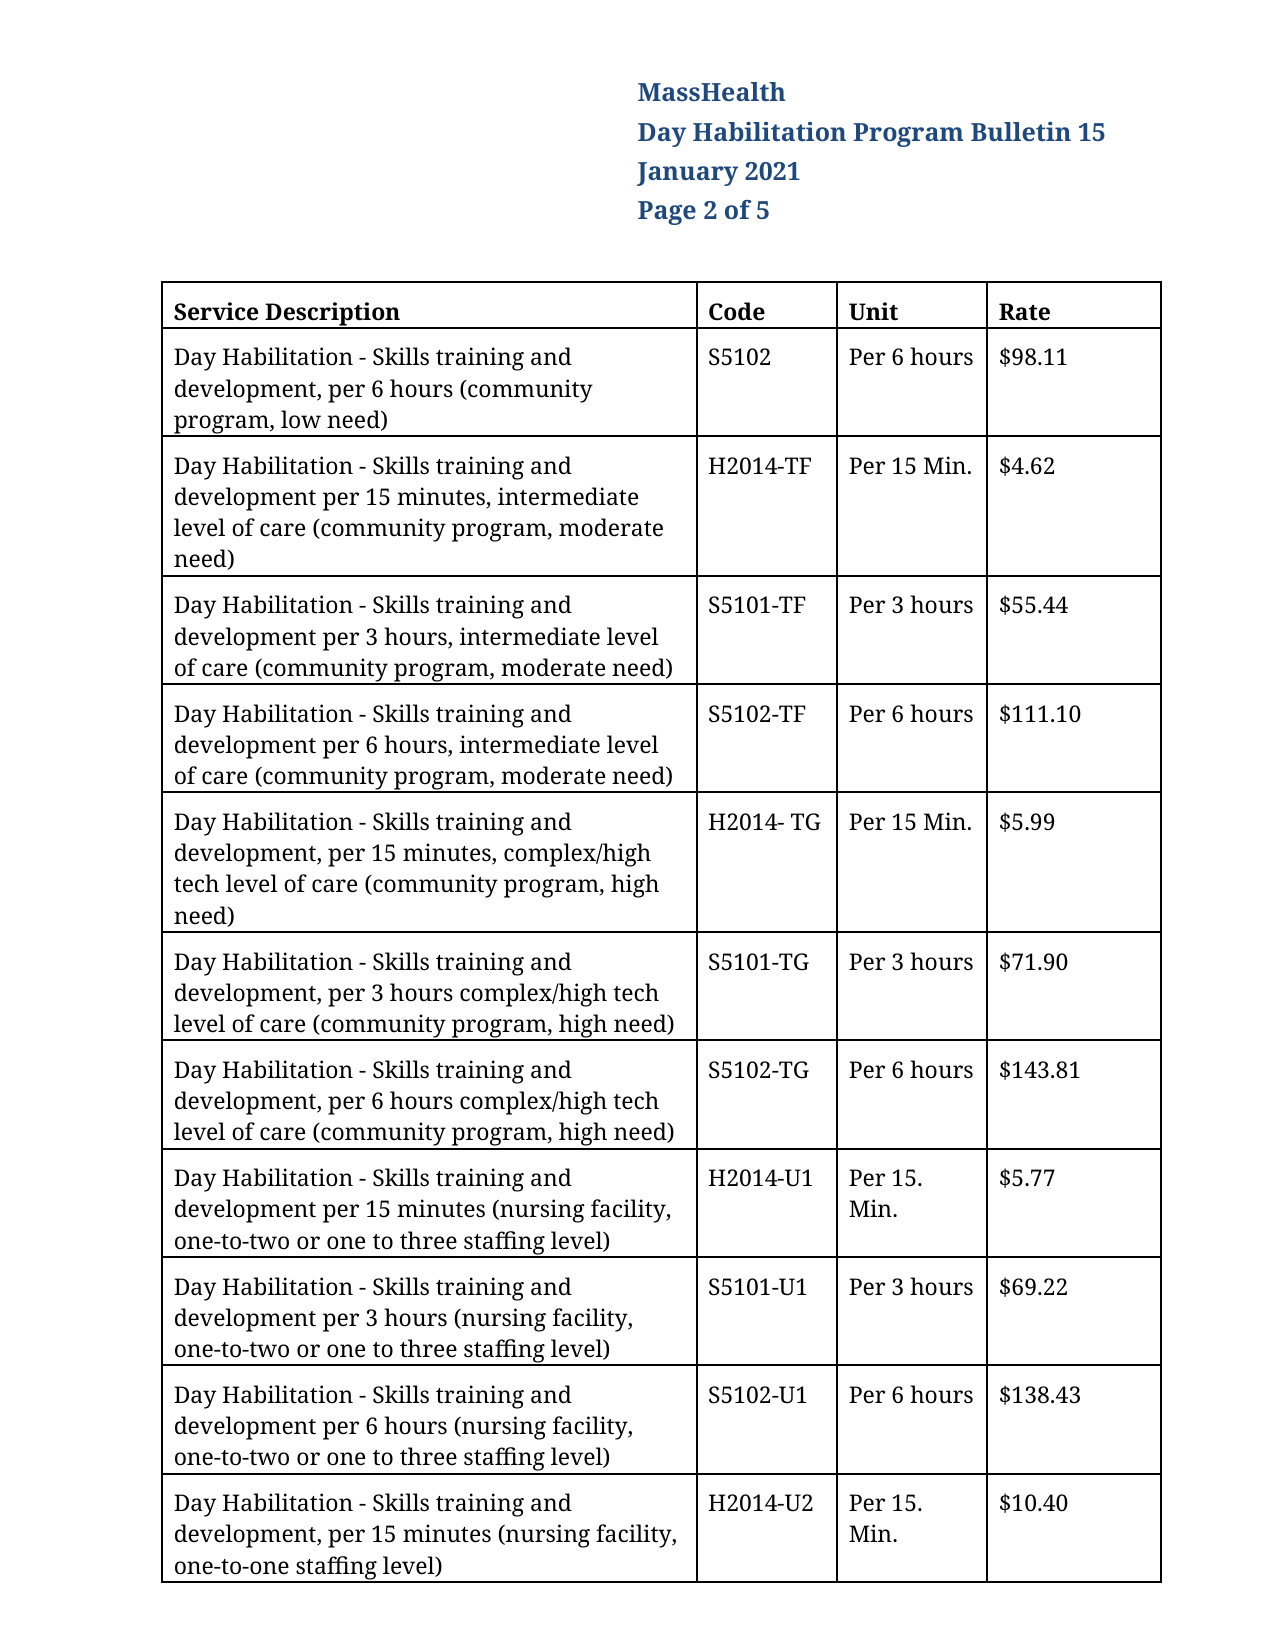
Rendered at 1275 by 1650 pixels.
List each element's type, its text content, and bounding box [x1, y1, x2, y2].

table_cell S5102-TG [698, 1041, 836, 1147]
table_cell S5102-TF [698, 685, 836, 791]
table_cell $4.62 [988, 437, 1160, 574]
table_cell Per 3 hours [838, 577, 986, 683]
table_cell Day Habilitation - Skills training and development per 3 hours (nursing facility, one-to-two or one to three staffing level) [163, 1258, 696, 1364]
table_cell S5101-TF [698, 577, 836, 683]
table_cell Day Habilitation - Skills training and development per 3 hours, intermediate level of care (community program, moderate need) [163, 577, 696, 683]
table_cell Day Habilitation - Skills training and development, per 15 minutes (nursing facility, one-to-one staffing level) [163, 1475, 696, 1581]
table_cell Day Habilitation - Skills training and development, per 15 minutes, complex/high tech level of care (community program, high need) [163, 793, 696, 931]
table_cell $98.11 [988, 329, 1160, 435]
table_header Service Description [163, 283, 696, 327]
table_cell $71.90 [988, 933, 1160, 1039]
table_cell Day Habilitation - Skills training and development, per 3 hours complex/high tech level of care (community program, high need) [163, 933, 696, 1039]
table_cell Day Habilitation - Skills training and development, per 6 hours (community program, low need) [163, 329, 696, 435]
table_cell S5101-U1 [698, 1258, 836, 1364]
table_cell S5102 [698, 329, 836, 435]
table_cell H2014- TG [698, 793, 836, 931]
table_cell Day Habilitation - Skills training and development per 15 minutes (nursing facility, one-to-two or one to three staffing level) [163, 1150, 696, 1256]
table_cell H2014-U1 [698, 1150, 836, 1256]
table_cell S5101-TG [698, 933, 836, 1039]
table_cell Per 3 hours [838, 1258, 986, 1364]
table_cell $5.99 [988, 793, 1160, 931]
table_cell Per 6 hours [838, 685, 986, 791]
table_header Rate [988, 283, 1160, 327]
table_cell Day Habilitation - Skills training and development per 6 hours (nursing facility, one-to-two or one to three staffing level) [163, 1366, 696, 1472]
table_cell $69.22 [988, 1258, 1160, 1364]
table_header Unit [838, 283, 986, 327]
table_cell Per 15. Min. [838, 1150, 986, 1256]
table_cell Day Habilitation - Skills training and development per 15 minutes, intermediate level of care (community program, moderate need) [163, 437, 696, 574]
table_cell Per 15. Min. [838, 1475, 986, 1581]
table_cell Per 15 Min. [838, 793, 986, 931]
table_cell Per 6 hours [838, 1041, 986, 1147]
table_cell $55.44 [988, 577, 1160, 683]
table_cell Per 15 Min. [838, 437, 986, 574]
table_cell $143.81 [988, 1041, 1160, 1147]
table_cell $10.40 [988, 1475, 1160, 1581]
table_cell Per 3 hours [838, 933, 986, 1039]
table_cell S5102-U1 [698, 1366, 836, 1472]
table_header Code [698, 283, 836, 327]
table_cell $5.77 [988, 1150, 1160, 1256]
table_cell Day Habilitation - Skills training and development, per 6 hours complex/high tech level of care (community program, high need) [163, 1041, 696, 1147]
table_cell Per 6 hours [838, 329, 986, 435]
table_cell Day Habilitation - Skills training and development per 6 hours, intermediate level of care (community program, moderate need) [163, 685, 696, 791]
table_cell H2014-U2 [698, 1475, 836, 1581]
table_cell $138.43 [988, 1366, 1160, 1472]
table_cell Per 6 hours [838, 1366, 986, 1472]
table_cell $111.10 [988, 685, 1160, 791]
table_cell H2014-TF [698, 437, 836, 574]
